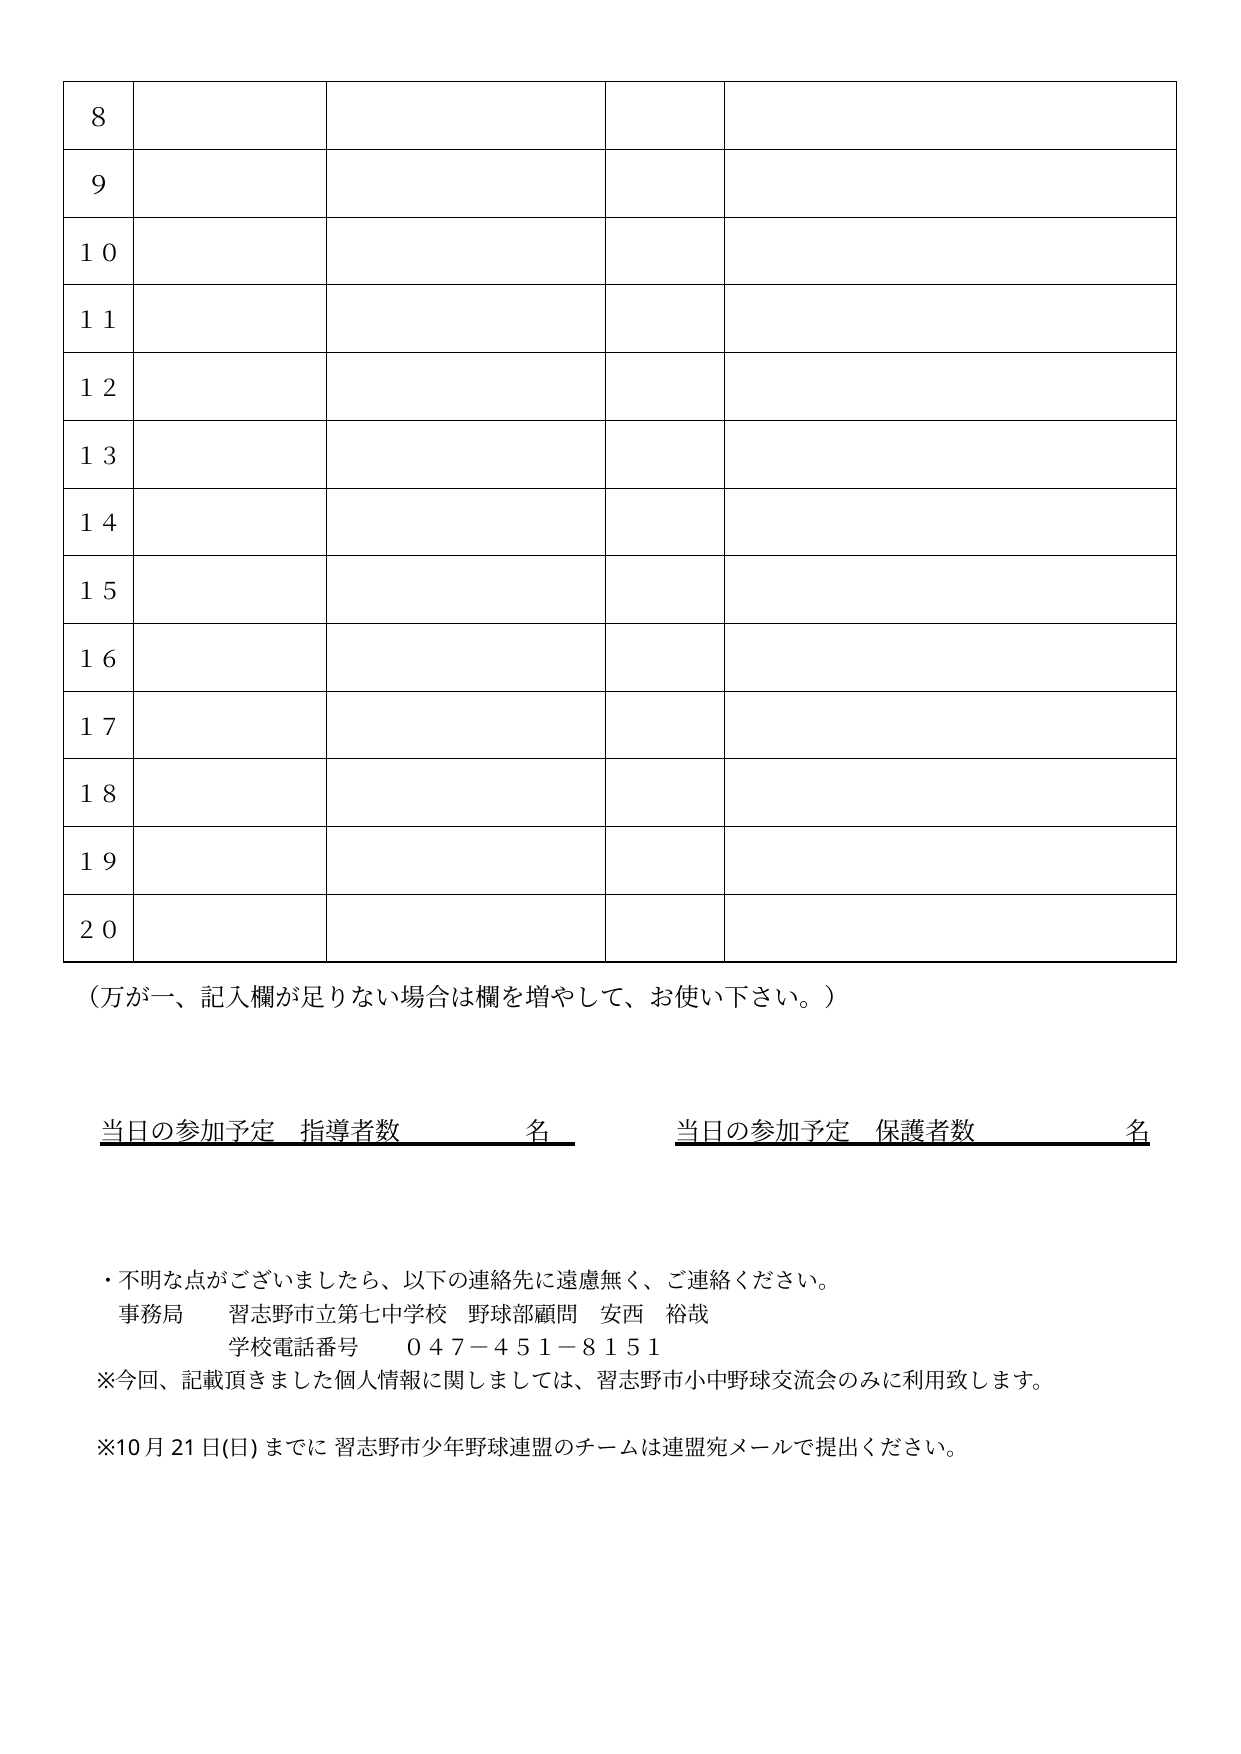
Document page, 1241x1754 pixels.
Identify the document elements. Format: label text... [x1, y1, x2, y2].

table_cell [134, 218, 326, 284]
table_cell [134, 150, 326, 217]
table_cell [134, 692, 326, 758]
table_cell ８ [64, 82, 133, 149]
table_cell １６ [64, 624, 133, 691]
table_cell [134, 759, 326, 826]
table_cell [725, 421, 1176, 487]
text 当日の参加予定 指導者数 名 当日の参加予定 保護者数 名 [75, 1096, 1165, 1162]
table_cell [725, 82, 1176, 149]
table_cell [725, 895, 1176, 961]
table_cell [606, 421, 724, 487]
table_cell ９ [64, 150, 133, 217]
table_cell [725, 285, 1176, 352]
table_cell [725, 556, 1176, 623]
table_cell １１ [64, 285, 133, 352]
table_cell [606, 285, 724, 352]
table_cell １３ [64, 421, 133, 487]
table_cell [725, 353, 1176, 420]
text （万が一、記入欄が足りない場合は欄を増やして、お使い下さい。） [75, 963, 1165, 1029]
table_cell [327, 827, 605, 894]
text 学校電話番号 ０４７－４５１－８１５１ [75, 1329, 1165, 1362]
table_cell [327, 285, 605, 352]
table_cell [134, 624, 326, 691]
table_cell [606, 489, 724, 555]
table_cell [725, 624, 1176, 691]
table_cell [327, 624, 605, 691]
table_cell １８ [64, 759, 133, 826]
table_cell [606, 556, 724, 623]
table_cell ２０ [64, 895, 133, 961]
table_cell [725, 150, 1176, 217]
text 事務局 習志野市立第七中学校 野球部顧問 安西 裕哉 [75, 1296, 1165, 1329]
table_cell [606, 827, 724, 894]
table_cell [134, 895, 326, 961]
table_cell [327, 692, 605, 758]
table_cell [327, 353, 605, 420]
table_cell [606, 82, 724, 149]
table_cell [134, 489, 326, 555]
table_cell [134, 827, 326, 894]
table_cell [606, 895, 724, 961]
table_cell [327, 218, 605, 284]
table_cell １９ [64, 827, 133, 894]
table_cell [134, 421, 326, 487]
table_cell [327, 489, 605, 555]
text ・不明な点がございましたら、以下の連絡先に遠慮無く、ご連絡ください。 [97, 1262, 1165, 1296]
table_cell [606, 150, 724, 217]
table_cell [134, 82, 326, 149]
table_cell [606, 759, 724, 826]
table_cell [327, 82, 605, 149]
table_cell １０ [64, 218, 133, 284]
table_cell [134, 353, 326, 420]
table_cell [606, 218, 724, 284]
table_cell １５ [64, 556, 133, 623]
table_cell [725, 692, 1176, 758]
table_cell [327, 895, 605, 961]
table_cell [327, 421, 605, 487]
table_cell [725, 827, 1176, 894]
table_cell [725, 759, 1176, 826]
table_cell [327, 556, 605, 623]
text ※今回、記載頂きました個人情報に関しましては、習志野市小中野球交流会のみに利用致します。 [75, 1362, 1165, 1396]
table_cell １２ [64, 353, 133, 420]
table_cell [134, 556, 326, 623]
table_cell １７ [64, 692, 133, 758]
table_cell [134, 285, 326, 352]
table_cell [327, 150, 605, 217]
table_cell [606, 353, 724, 420]
table_cell [725, 489, 1176, 555]
table_cell １４ [64, 489, 133, 555]
table_cell [606, 692, 724, 758]
table_cell [606, 624, 724, 691]
table_cell [327, 759, 605, 826]
table_cell [725, 218, 1176, 284]
text ※10月21日(日) までに 習志野市少年野球連盟のチームは連盟宛メールで提出ください。 [75, 1429, 1165, 1462]
